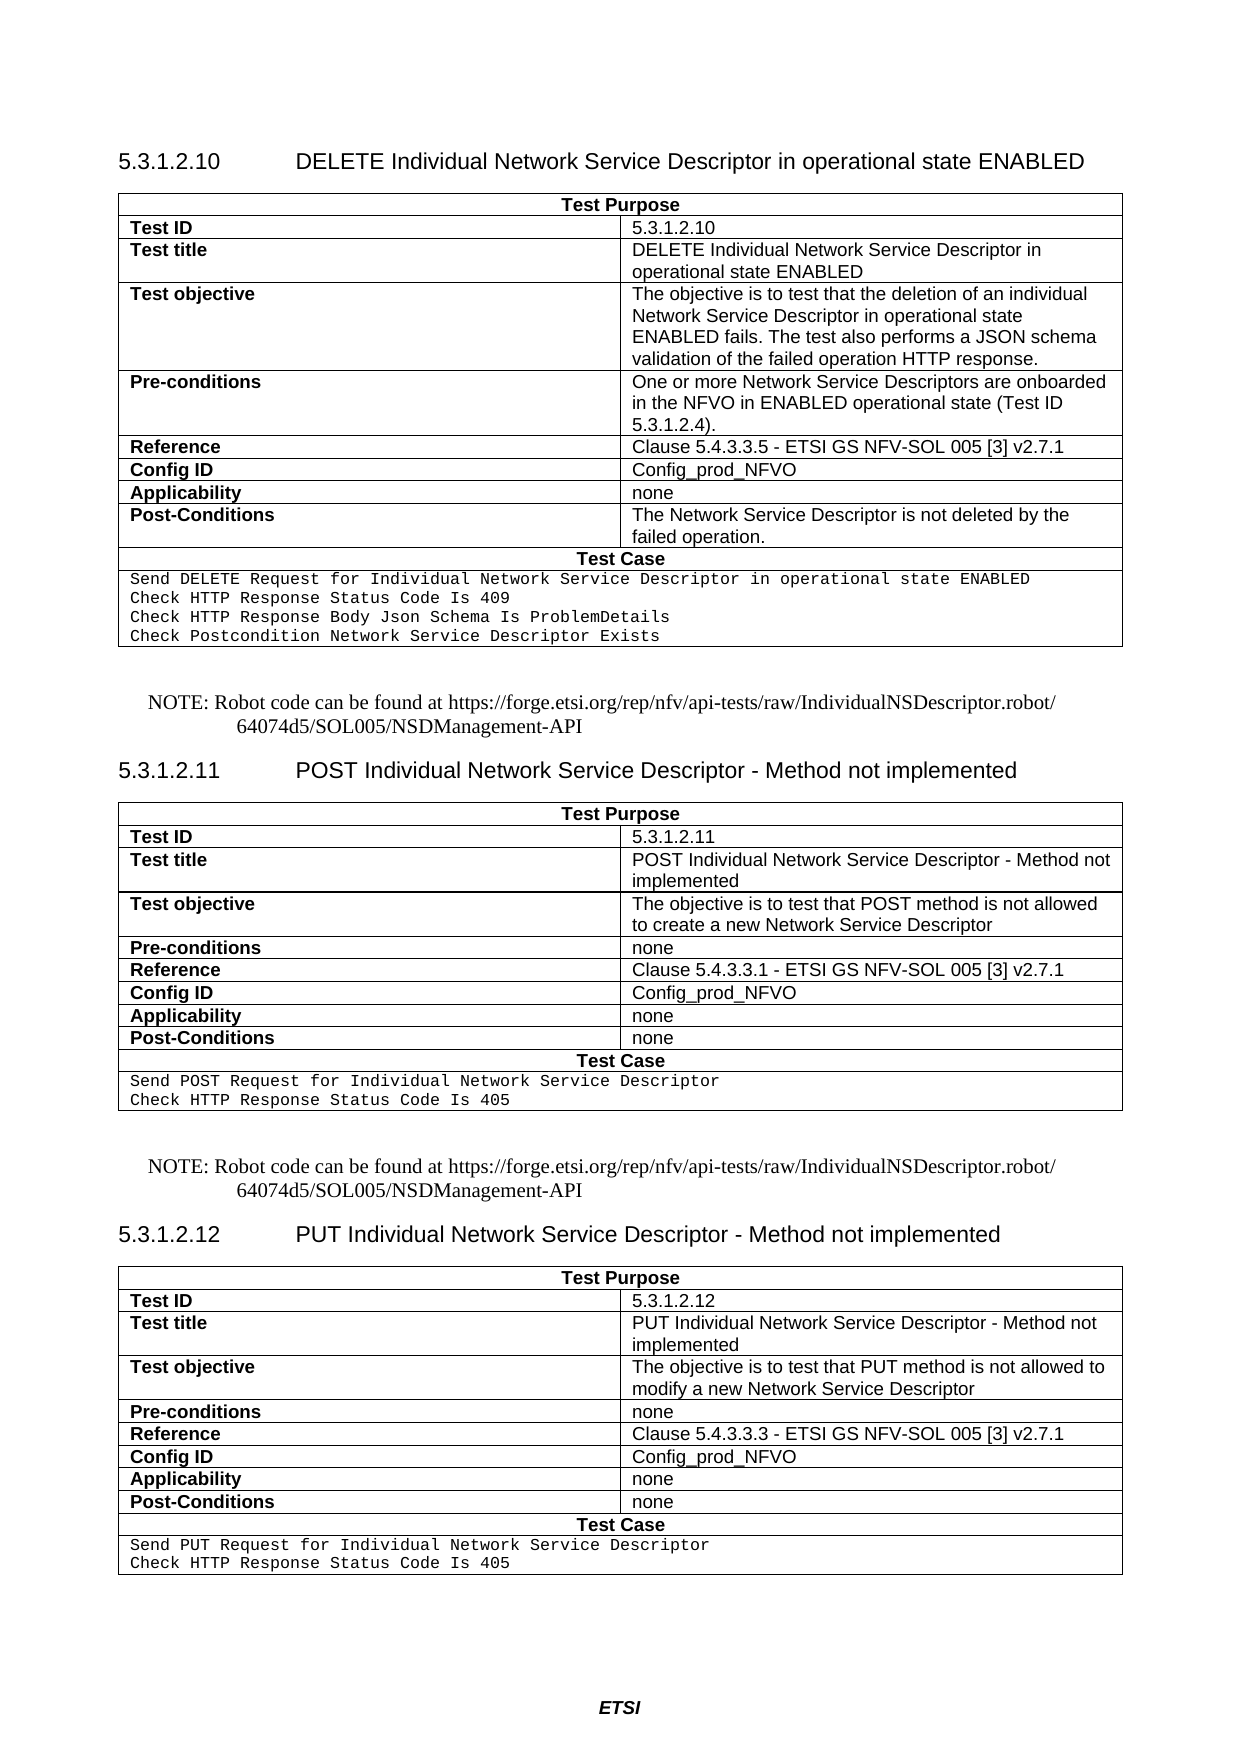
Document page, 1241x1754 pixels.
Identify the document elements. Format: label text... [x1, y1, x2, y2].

table_cell Reference [119, 436, 620, 458]
table_cell Config_prod_NFVO [621, 982, 1122, 1003]
table_cell Pre-conditions [119, 937, 620, 958]
table_cell Send POST Request for Individual Network Service Descriptor Check HTTP Response Status Code Is 405 [119, 1072, 1122, 1110]
text NOTE: Robot code can be found at https://forge.etsi.org/rep/nfv/api-tests/raw/IndividualNSDescriptor.robot/64074d5/SOL005/NSDManagement-API [148, 1154, 1122, 1202]
table_cell Test title [119, 239, 620, 282]
table_cell PUT Individual Network Service Descriptor - Method not implemented [621, 1312, 1122, 1355]
table_cell Config_prod_NFVO [621, 1446, 1122, 1467]
table_cell none [621, 1468, 1122, 1490]
subtitle 5.3.1.2.12 PUT Individual Network Service Descriptor - Method not implemented [118, 1221, 1122, 1247]
table_cell Test objective [119, 1356, 620, 1399]
table_cell POST Individual Network Service Descriptor - Method not implemented [621, 848, 1122, 891]
table_cell none [621, 1005, 1122, 1026]
table_cell The objective is to test that POST method is not allowed to create a new Network Service Descriptor [621, 893, 1122, 936]
table_cell Applicability [119, 1468, 620, 1490]
table_cell Test ID [119, 1290, 620, 1311]
table_cell Send DELETE Request for Individual Network Service Descriptor in operational state ENABLED Check HTTP Response Status Code Is 409 Check HTTP Response Body Json Schema Is ProblemDetails Check Postcondition Network Service Descriptor Exists [119, 571, 1122, 646]
table_cell The objective is to test that the deletion of an individual Network Service Descriptor in operational state ENABLED fails. The test also performs a JSON schema validation of the failed operation HTTP response. [621, 283, 1122, 369]
table_cell 5.3.1.2.10 [621, 216, 1122, 238]
table_cell Post-Conditions [119, 1027, 620, 1049]
table_cell Clause 5.4.3.3.3 - ETSI GS NFV-SOL 005 [3] v2.7.1 [621, 1423, 1122, 1444]
table_cell 5.3.1.2.11 [621, 826, 1122, 847]
table_cell Pre-conditions [119, 1400, 620, 1422]
subtitle 5.3.1.2.10 DELETE Individual Network Service Descriptor in operational state ENABLED [118, 148, 1122, 174]
table_cell Test objective [119, 893, 620, 936]
table_header Test Purpose [119, 194, 1122, 215]
table_cell 5.3.1.2.12 [621, 1290, 1122, 1311]
table_cell none [621, 937, 1122, 958]
table_cell Test title [119, 1312, 620, 1355]
table_cell Send PUT Request for Individual Network Service Descriptor Check HTTP Response Status Code Is 405 [119, 1536, 1122, 1574]
table_cell Reference [119, 1423, 620, 1444]
table_cell none [621, 1027, 1122, 1049]
table_cell Test objective [119, 283, 620, 369]
table_cell Applicability [119, 1005, 620, 1026]
table_cell none [621, 1400, 1122, 1422]
table_cell Clause 5.4.3.3.1 - ETSI GS NFV-SOL 005 [3] v2.7.1 [621, 959, 1122, 981]
table_cell Config_prod_NFVO [621, 459, 1122, 480]
table_cell Test title [119, 848, 620, 891]
table_cell Test Case [119, 1050, 1122, 1071]
table_cell One or more Network Service Descriptors are onboarded in the NFVO in ENABLED operational state (Test ID 5.3.1.2.4). [621, 371, 1122, 435]
table_cell Config ID [119, 982, 620, 1003]
table_cell Post-Conditions [119, 1491, 620, 1512]
table_header Test Purpose [119, 1267, 1122, 1288]
table_cell Post-Conditions [119, 504, 620, 547]
table_cell Clause 5.4.3.3.5 - ETSI GS NFV-SOL 005 [3] v2.7.1 [621, 436, 1122, 458]
table_cell Test Case [119, 1514, 1122, 1535]
table_cell Test Case [119, 548, 1122, 570]
table_cell Test ID [119, 216, 620, 238]
subtitle 5.3.1.2.11 POST Individual Network Service Descriptor - Method not implemented [118, 757, 1122, 783]
table_cell Applicability [119, 481, 620, 503]
table_cell Config ID [119, 459, 620, 480]
table_cell none [621, 481, 1122, 503]
table_cell The Network Service Descriptor is not deleted by the failed operation. [621, 504, 1122, 547]
table_cell DELETE Individual Network Service Descriptor in operational state ENABLED [621, 239, 1122, 282]
table_cell The objective is to test that PUT method is not allowed to modify a new Network Service Descriptor [621, 1356, 1122, 1399]
text NOTE: Robot code can be found at https://forge.etsi.org/rep/nfv/api-tests/raw/IndividualNSDescriptor.robot/64074d5/SOL005/NSDManagement-API [148, 690, 1122, 738]
table_cell Test ID [119, 826, 620, 847]
table_cell Pre-conditions [119, 371, 620, 435]
table_cell none [621, 1491, 1122, 1512]
table_cell Config ID [119, 1446, 620, 1467]
table_cell Reference [119, 959, 620, 981]
table_header Test Purpose [119, 803, 1122, 825]
